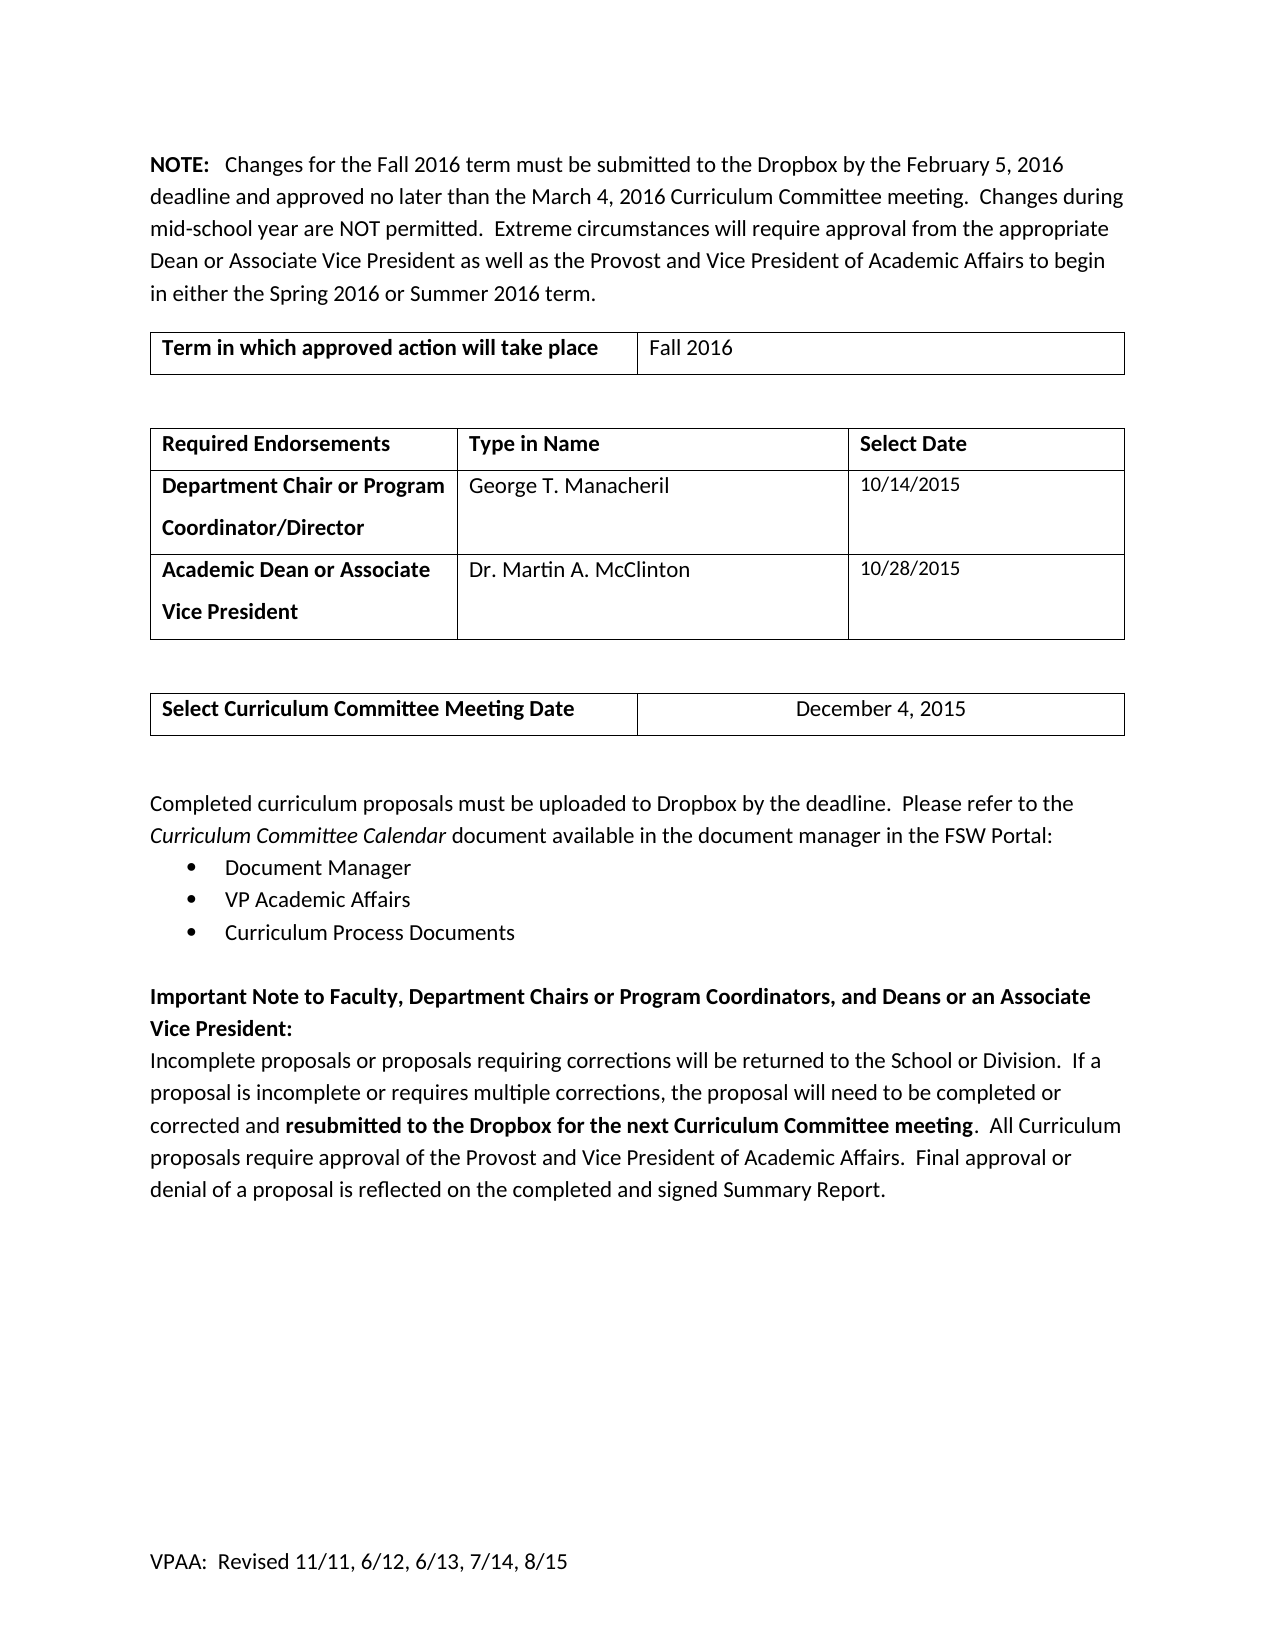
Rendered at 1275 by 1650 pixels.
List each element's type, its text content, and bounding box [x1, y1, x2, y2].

table_header Select Date [849, 429, 1124, 470]
table_header Type in Name [458, 429, 848, 470]
list VP Academic Affairs [187, 885, 1125, 913]
table_cell Dr. Martin A. McClinton [458, 555, 848, 638]
text Important Note to Faculty, Department Chairs or Program Coordinators, and Deans or an Associate Vice President: [150, 982, 1125, 1042]
table_header Term in which approved action will take place [151, 333, 637, 374]
table_cell Department Chair or Program Coordinator/Director [151, 471, 457, 554]
table_header Select Curriculum Committee Meeting Date [151, 694, 637, 735]
text nOTE: Changes for the Fall 2016 term must be submitted to the Dropbox by the February 5, 2016 deadline and approved no later than the March 4, 2016 Curriculum Committee meeting. Changes during mid-school year are NOT permitted. Extreme circumstances will require approval from the appropriate Dean or Associate Vice President as well as the Provost and Vice President of Academic Affairs to begin in either the Spring 2016 or Summer 2016 term. [150, 150, 1125, 307]
text Incomplete proposals or proposals requiring corrections will be returned to the School or Division. If a proposal is incomplete or requires multiple corrections, the proposal will need to be completed or corrected and resubmitted to the Dropbox for the next Curriculum Committee meeting. All Curriculum proposals require approval of the Provost and Vice President of Academic Affairs. Final approval or denial of a proposal is reflected on the completed and signed Summary Report. [150, 1046, 1125, 1203]
list Document Manager [187, 853, 1125, 881]
list Curriculum Process Documents [187, 918, 1125, 946]
table_header Required Endorsements [151, 429, 457, 470]
table_cell George T. Manacheril [458, 471, 848, 554]
table_cell Academic Dean or Associate Vice President [151, 555, 457, 638]
text Completed curriculum proposals must be uploaded to Dropbox by the deadline. Please refer to the Curriculum Committee Calendar document available in the document manager in the FSW Portal: [150, 789, 1125, 849]
